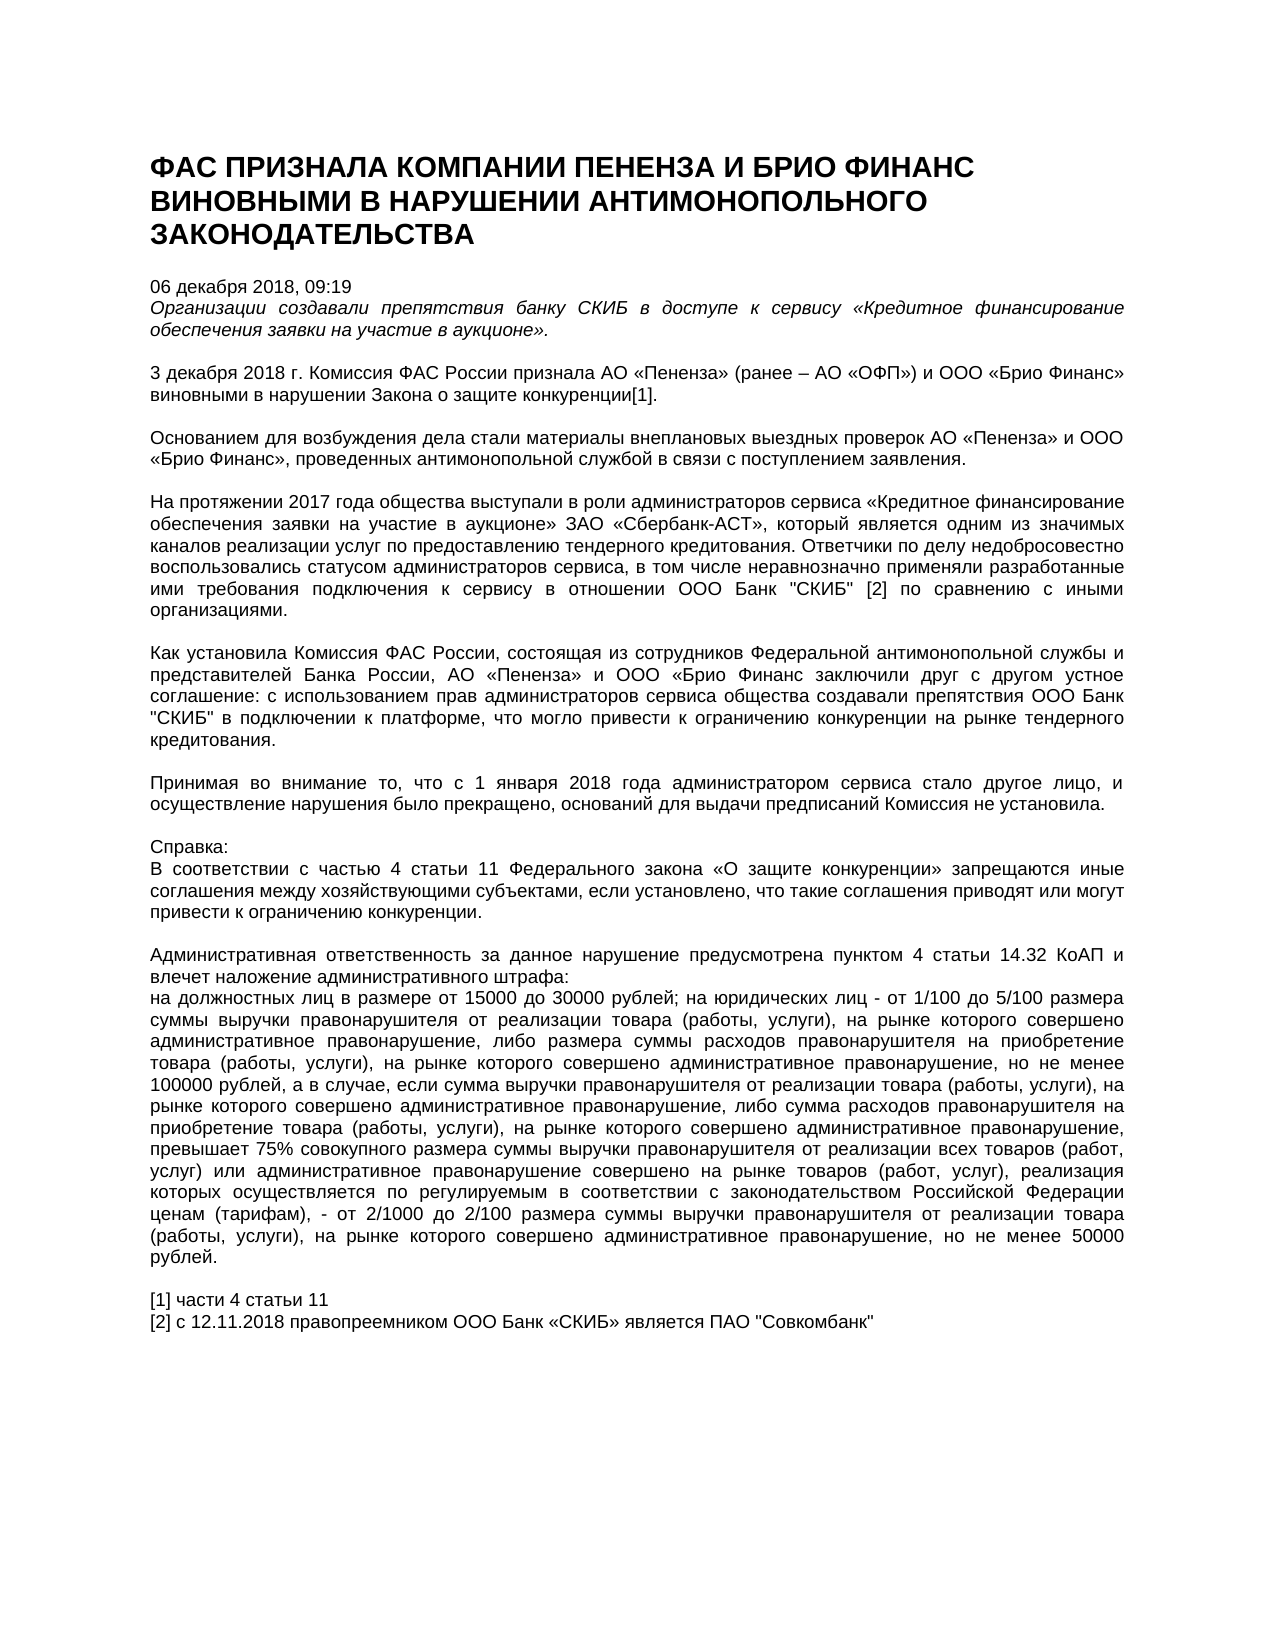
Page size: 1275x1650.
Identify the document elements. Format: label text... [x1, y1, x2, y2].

text 3 декабря 2018 г. Комиссия ФАС России признала АО «Пененза» (ранее – АО «ОФП») и ООО «Брио Финанс» виновными в нарушении Закона о защите конкуренции[1]. [150, 362, 1125, 405]
text [1] части 4 статьи 11 [150, 1289, 1125, 1311]
text 06 декабря 2018, 09:19 [150, 276, 1125, 297]
text Принимая во внимание то, что с 1 января 2018 года администратором сервиса стало другое лицо, и осуществление нарушения было прекращено, оснований для выдачи предписаний Комиссия не установила. [150, 772, 1125, 815]
text В соответствии с частью 4 статьи 11 Федерального закона «О защите конкуренции» запрещаются иные соглашения между хозяйствующими субъектами, если установлено, что такие соглашения приводят или могут привести к ограничению конкуренции. [150, 858, 1125, 922]
text Как установила Комиссия ФАС России, состоящая из сотрудников Федеральной антимонопольной службы и представителей Банка России, АО «Пененза» и ООО «Брио Финанс заключили друг с другом устное соглашение: с использованием прав администраторов сервиса общества создавали препятствия ООО Банк "СКИБ" в подключении к платформе, что могло привести к ограничению конкуренции на рынке тендерного кредитования. [150, 642, 1125, 750]
text на должностных лиц в размере от 15000 до 30000 рублей; на юридических лиц - от 1/100 до 5/100 размера суммы выручки правонарушителя от реализации товара (работы, услуги), на рынке которого совершено административное правонарушение, либо размера суммы расходов правонарушителя на приобретение товара (работы, услуги), на рынке которого совершено административное правонарушение, но не менее 100000 рублей, а в случае, если сумма выручки правонарушителя от реализации товара (работы, услуги), на рынке которого совершено административное правонарушение, либо сумма расходов правонарушителя на приобретение товара (работы, услуги), на рынке которого совершено административное правонарушение, превышает 75% совокупного размера суммы выручки правонарушителя от реализации всех товаров (работ, услуг) или административное правонарушение совершено на рынке товаров (работ, услуг), реализация которых осуществляется по регулируемым в соответствии с законодательством Российской Федерации ценам (тарифам), - от 2/1000 до 2/100 размера суммы выручки правонарушителя от реализации товара (работы, услуги), на рынке которого совершено административное правонарушение, но не менее 50000 рублей. [150, 987, 1125, 1267]
text На протяжении 2017 года общества выступали в роли администраторов сервиса «Кредитное финансирование обеспечения заявки на участие в аукционе» ЗАО «Сбербанк-АСТ», который является одним из значимых каналов реализации услуг по предоставлению тендерного кредитования. Ответчики по делу недобросовестно воспользовались статусом администраторов сервиса, в том числе неравнозначно применяли разработанные ими требования подключения к сервису в отношении ООО Банк "СКИБ" [2] по сравнению с иными организациями. [150, 491, 1125, 621]
text Основанием для возбуждения дела стали материалы внеплановых выездных проверок АО «Пененза» и ООО «Брио Финанс», проведенных антимонопольной службой в связи с поступлением заявления. [150, 427, 1125, 470]
text Справка: [150, 836, 1125, 858]
text Административная ответственность за данное нарушение предусмотрена пунктом 4 статьи 14.32 КоАП и влечет наложение административного штрафа: [150, 944, 1125, 987]
subtitle ФАС признала компании Пененза и Брио Финанс виновными в нарушении антимонопольного законодательства [150, 150, 1125, 251]
text Организации создавали препятствия банку СКИБ в доступе к сервису «Кредитное финансирование обеспечения заявки на участие в аукционе». [150, 297, 1125, 340]
text [2] с 12.11.2018 правопреемником ООО Банк «СКИБ» является ПАО "Совкомбанк" [150, 1311, 1125, 1332]
